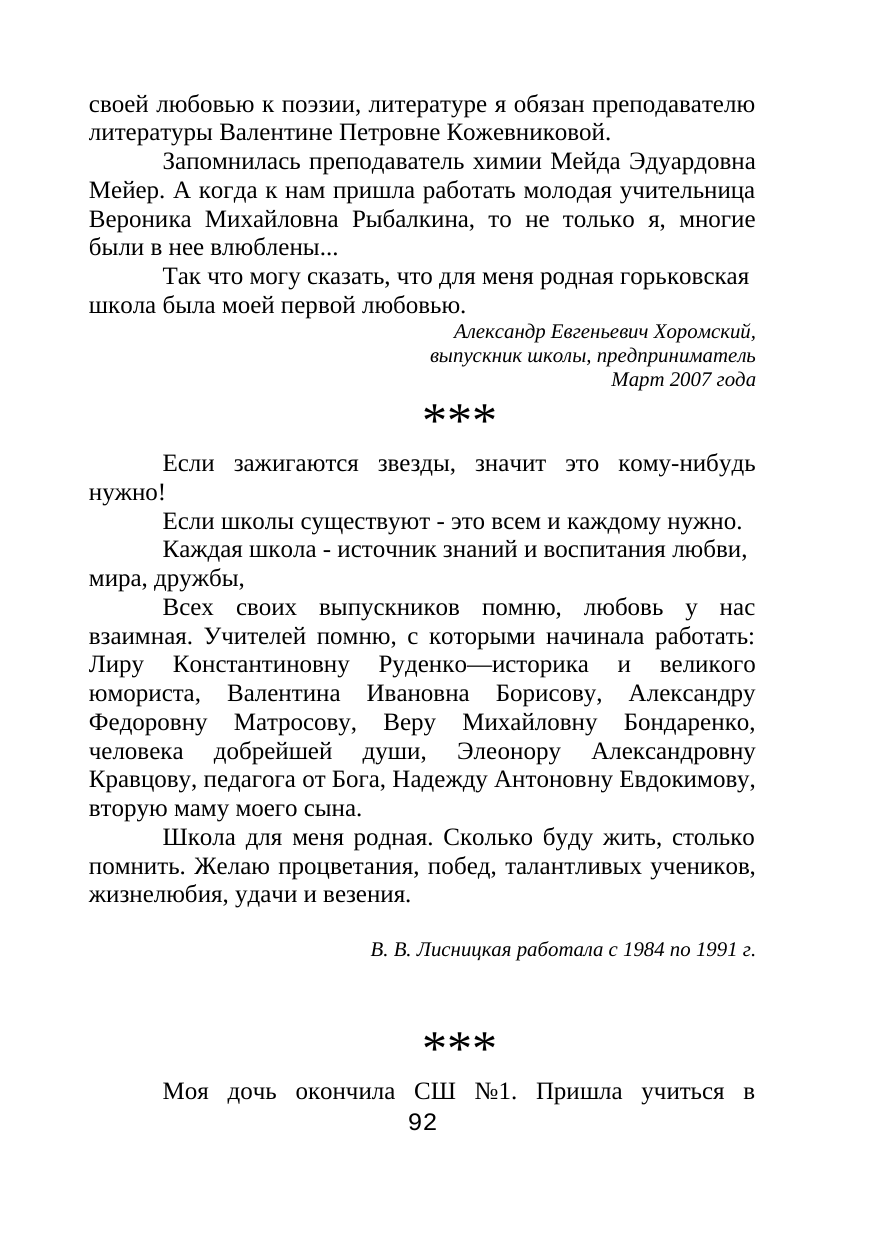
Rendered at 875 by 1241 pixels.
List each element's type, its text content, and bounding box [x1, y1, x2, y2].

text *** [89, 1019, 756, 1076]
text В. В. Лисницкая работала с 1984 по 1991 г. [89, 937, 756, 961]
text *** [89, 391, 756, 448]
text Запомнилась преподаватель химии Мейда Эдуардовна Мейер. А когда к нам пришла работать молодая учительница Вероника Михайловна Рыбалкина, то не только я, многие были в нее влюблены... [89, 146, 756, 261]
text выпускник школы, предприниматель [89, 343, 756, 367]
text Александр Евгеньевич Хоромский, [89, 319, 756, 343]
text Март 2007 года [89, 367, 756, 391]
text Всех своих выпускников помню, любовь у нас взаимная. Учителей помню, с которыми начинала работать: Лиру Константиновну Руденко—историка и великого юмориста, Валентина Ивановна Борисову, Александру Федоровну Матросову, Веру Михайловну Бондаренко, человека добрейшей души, Элеонору Александровну Кравцову, педагога от Бога, Надежду Антоновну Евдокимову, вторую маму моего сына. [89, 592, 756, 822]
text Если школы существуют - это всем и каждому нужно. [89, 506, 756, 534]
text Школа для меня родная. Сколько буду жить, столько помнить. Желаю процветания, побед, талантливых учеников, жизнелюбия, удачи и везения. [89, 822, 756, 908]
text Если зажигаются звезды, значит это кому-нибудь нужно! [89, 448, 756, 506]
text Так что могу сказать, что для меня родная горьковская школа была моей первой любовью. [89, 261, 756, 319]
text Каждая школа - источник знаний и воспитания любви, мира, дружбы, [89, 534, 756, 592]
